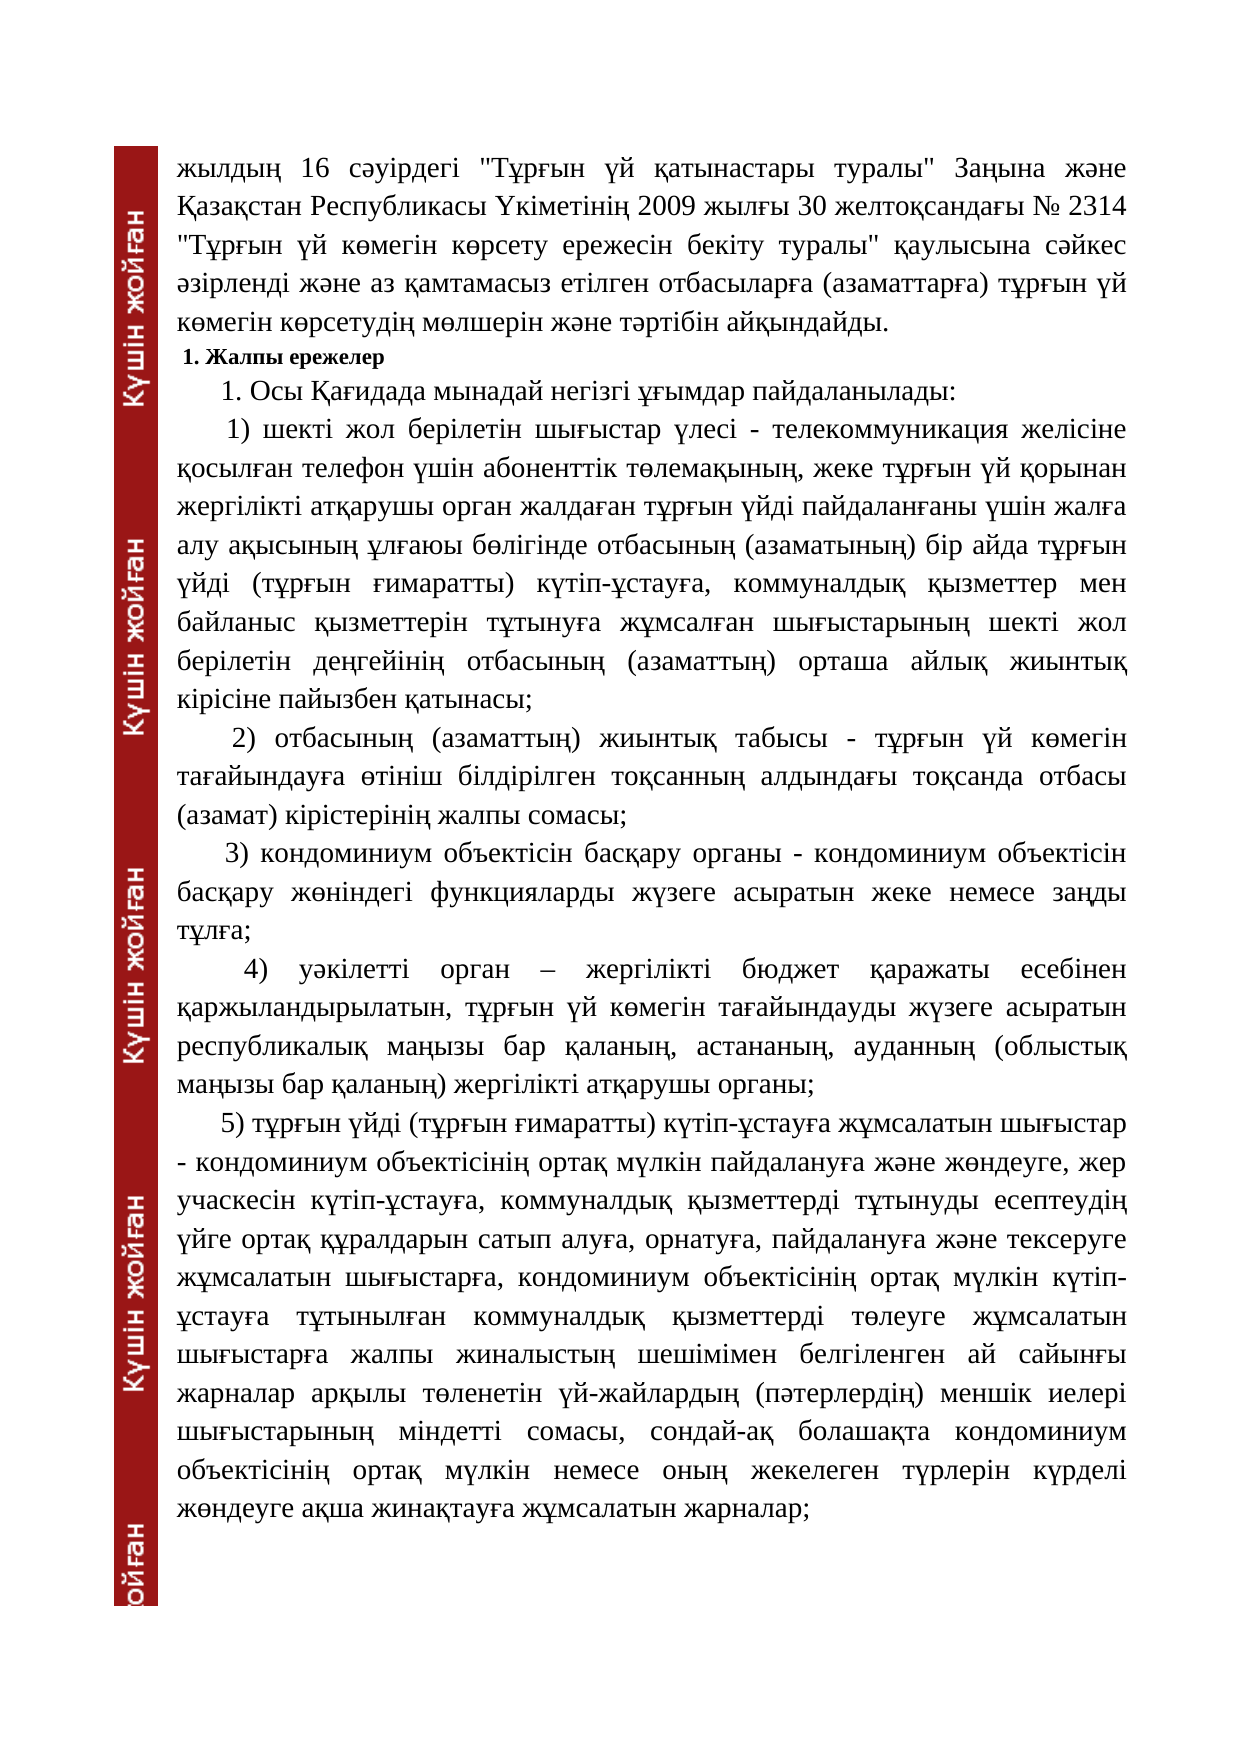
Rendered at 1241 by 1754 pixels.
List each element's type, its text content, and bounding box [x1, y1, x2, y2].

picture [114, 369, 158, 373]
picture [114, 715, 158, 720]
text 1. Жалпы ережелер [112, 343, 1128, 369]
picture [114, 146, 158, 150]
text 1. Осы Қағидада мынадай негізгі ұғымдар пайдаланылады: [112, 373, 1128, 406]
picture [114, 1524, 158, 1606]
text 5) тұрғын үйдi (тұрғын ғимаратты) күтiп-ұстауға жұмсалатын шығыстар - кондоминиум объектiсiнiң ортақ мүлкiн пайдалануға және жөндеуге, жер учаскесiн күтiп-ұстауға, коммуналдық қызметтердi тұтынуды есептеудiң үйге ортақ құралдарын сатып алуға, орнатуға, пайдалануға және тексеруге жұмсалатын шығыстарға, кондоминиум объектiсiнiң ортақ мүлкiн күтiп-ұстауға тұтынылған коммуналдық қызметтердi төлеуге жұмсалатын шығыстарға жалпы жиналыстың шешiмiмен белгiленген ай сайынғы жарналар арқылы төленетiн үй-жайлардың (пәтерлердiң) меншiк иелерi шығыстарының мiндеттi сомасы, сондай-ақ болашақта кондоминиум объектiсiнiң ортақ мүлкiн немесе оның жекелеген түрлерiн күрделi жөндеуге ақша жинақтауға жұмсалатын жарналар; [112, 1105, 1128, 1524]
text 4) уәкілетті орган – жергілікті бюджет қаражаты есебінен қаржыландырылатын, тұрғын үй көмегін тағайындауды жүзеге асыратын республикалық маңызы бар қаланың, астананың, ауданның (облыстық маңызы бар қаланың) жергілікті атқарушы органы; [112, 951, 1128, 1100]
picture [114, 946, 158, 951]
text 3) кондоминиум объектiсiн басқару органы - кондоминиум объектiсiн басқару жөнiндегi функцияларды жүзеге асыратын жеке немесе заңды тұлға; [112, 835, 1128, 946]
picture [114, 830, 158, 835]
text 2) отбасының (азаматтың) жиынтық табысы - тұрғын үй көмегiн тағайындауға өтiнiш бiлдiрiлген тоқсанның алдындағы тоқсанда отбасы (азамат) кiрiстерiнiң жалпы сомасы; [112, 720, 1128, 830]
picture [114, 1100, 158, 1105]
picture [114, 338, 158, 343]
picture [114, 406, 158, 411]
text 1) шектi жол берiлетiн шығыстар үлесi - телекоммуникация желiсiне қосылған телефон үшiн абоненттiк төлемақының, жеке тұрғын үй қорынан жергiлiктi атқарушы орган жалдаған тұрғын үйдi пайдаланғаны үшiн жалға алу ақысының ұлғаюы бөлiгiнде отбасының (азаматының) бiр айда тұрғын үйдi (тұрғын ғимаратты) күтiп-ұстауға, коммуналдық қызметтер мен байланыс қызметтерiн тұтынуға жұмсалған шығыстарының шектi жол берiлетiн деңгейiнiң отбасының (азаматтың) орташа айлық жиынтық кiрiсiне пайызбен қатынасы; [112, 411, 1128, 715]
